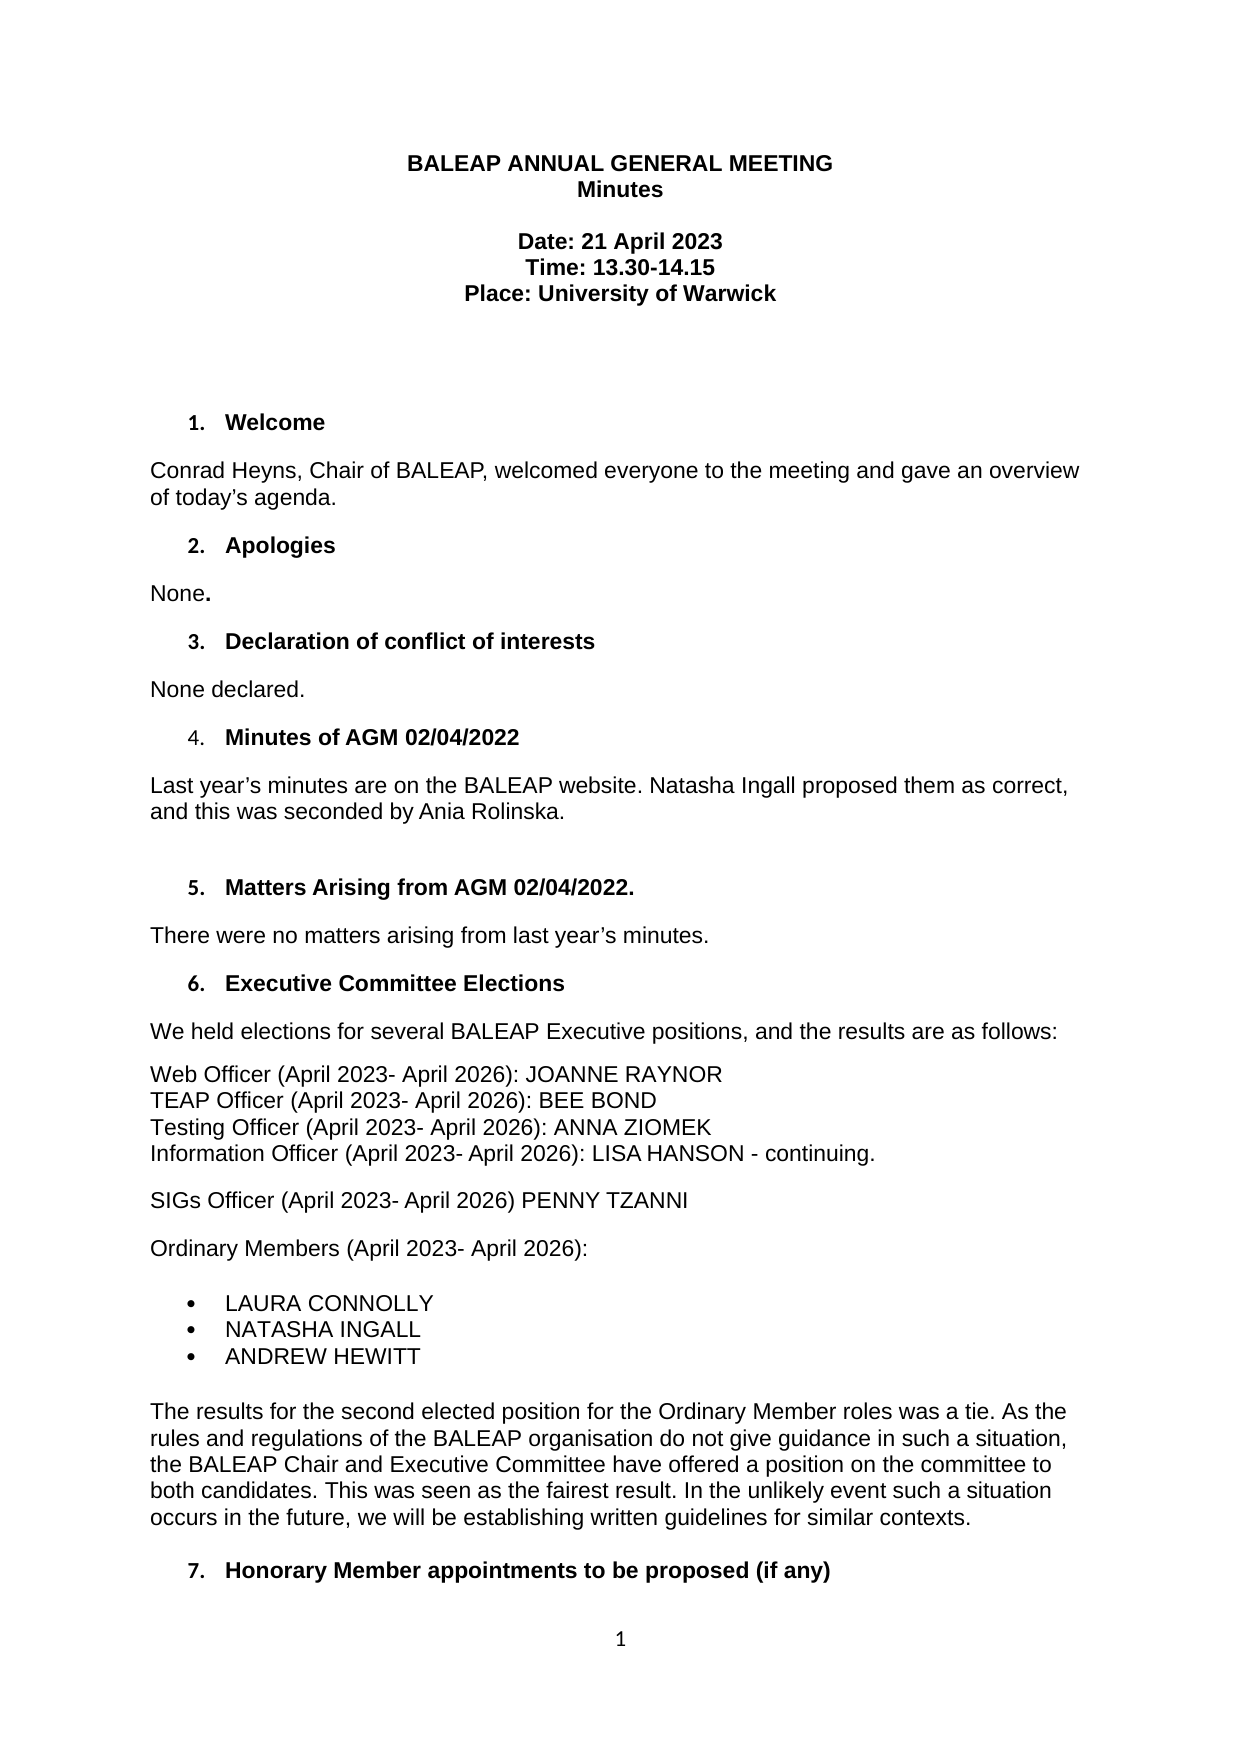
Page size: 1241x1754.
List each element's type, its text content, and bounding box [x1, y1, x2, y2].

list ANDREW HEWITT [187, 1343, 1090, 1369]
list NATASHA INGALL [187, 1316, 1090, 1343]
list Executive Committee Elections [187, 969, 1090, 997]
text None. [150, 579, 1090, 606]
list Apologies [187, 531, 1090, 559]
list Matters Arising from AGM 02/04/2022. [187, 873, 1090, 901]
text SIGs Officer (April 2023- April 2026) PENNY TZANNI [150, 1187, 1090, 1214]
text TEAP Officer (April 2023- April 2026): BEE BOND [150, 1087, 1090, 1114]
text Place: University of Warwick [150, 280, 1090, 307]
text None declared. [150, 676, 1090, 702]
text Time: 13.30-14.15 [150, 254, 1090, 280]
text There were no matters arising from last year’s minutes. [150, 922, 1090, 948]
text Conrad Heyns, Chair of BALEAP, welcomed everyone to the meeting and gave an overview of today’s agenda. [150, 457, 1090, 510]
list Declaration of conflict of interests [187, 627, 1090, 655]
text Testing Officer (April 2023- April 2026): ANNA ZIOMEK [150, 1114, 1090, 1140]
list Honorary Member appointments to be proposed (if any) [187, 1556, 1090, 1584]
text Minutes [150, 176, 1090, 203]
text BALEAP ANNUAL GENERAL MEETING [150, 150, 1090, 176]
list Welcome [187, 408, 1090, 436]
text The results for the second elected position for the Ordinary Member roles was a tie. As the rules and regulations of the BALEAP organisation do not give guidance in such a situation, the BALEAP Chair and Executive Committee have offered a position on the committee to both candidates. This was seen as the fairest result. In the unlikely event such a situation occurs in the future, we will be establishing written guidelines for similar contexts. [150, 1398, 1090, 1530]
text We held elections for several BALEAP Executive positions, and the results are as follows: [150, 1018, 1090, 1044]
text Last year’s minutes are on the BALEAP website. Natasha Ingall proposed them as correct, and this was seconded by Ania Rolinska. [150, 772, 1090, 852]
text Ordinary Members (April 2023- April 2026): [150, 1234, 1090, 1261]
list Minutes of AGM 02/04/2022 [187, 723, 1090, 751]
text Date: 21 April 2023 [150, 228, 1090, 254]
text Web Officer (April 2023- April 2026): JOANNE RAYNOR [150, 1061, 1090, 1087]
text Information Officer (April 2023- April 2026): LISA HANSON - continuing. [150, 1140, 1090, 1167]
list LAURA CONNOLLY [187, 1290, 1090, 1316]
